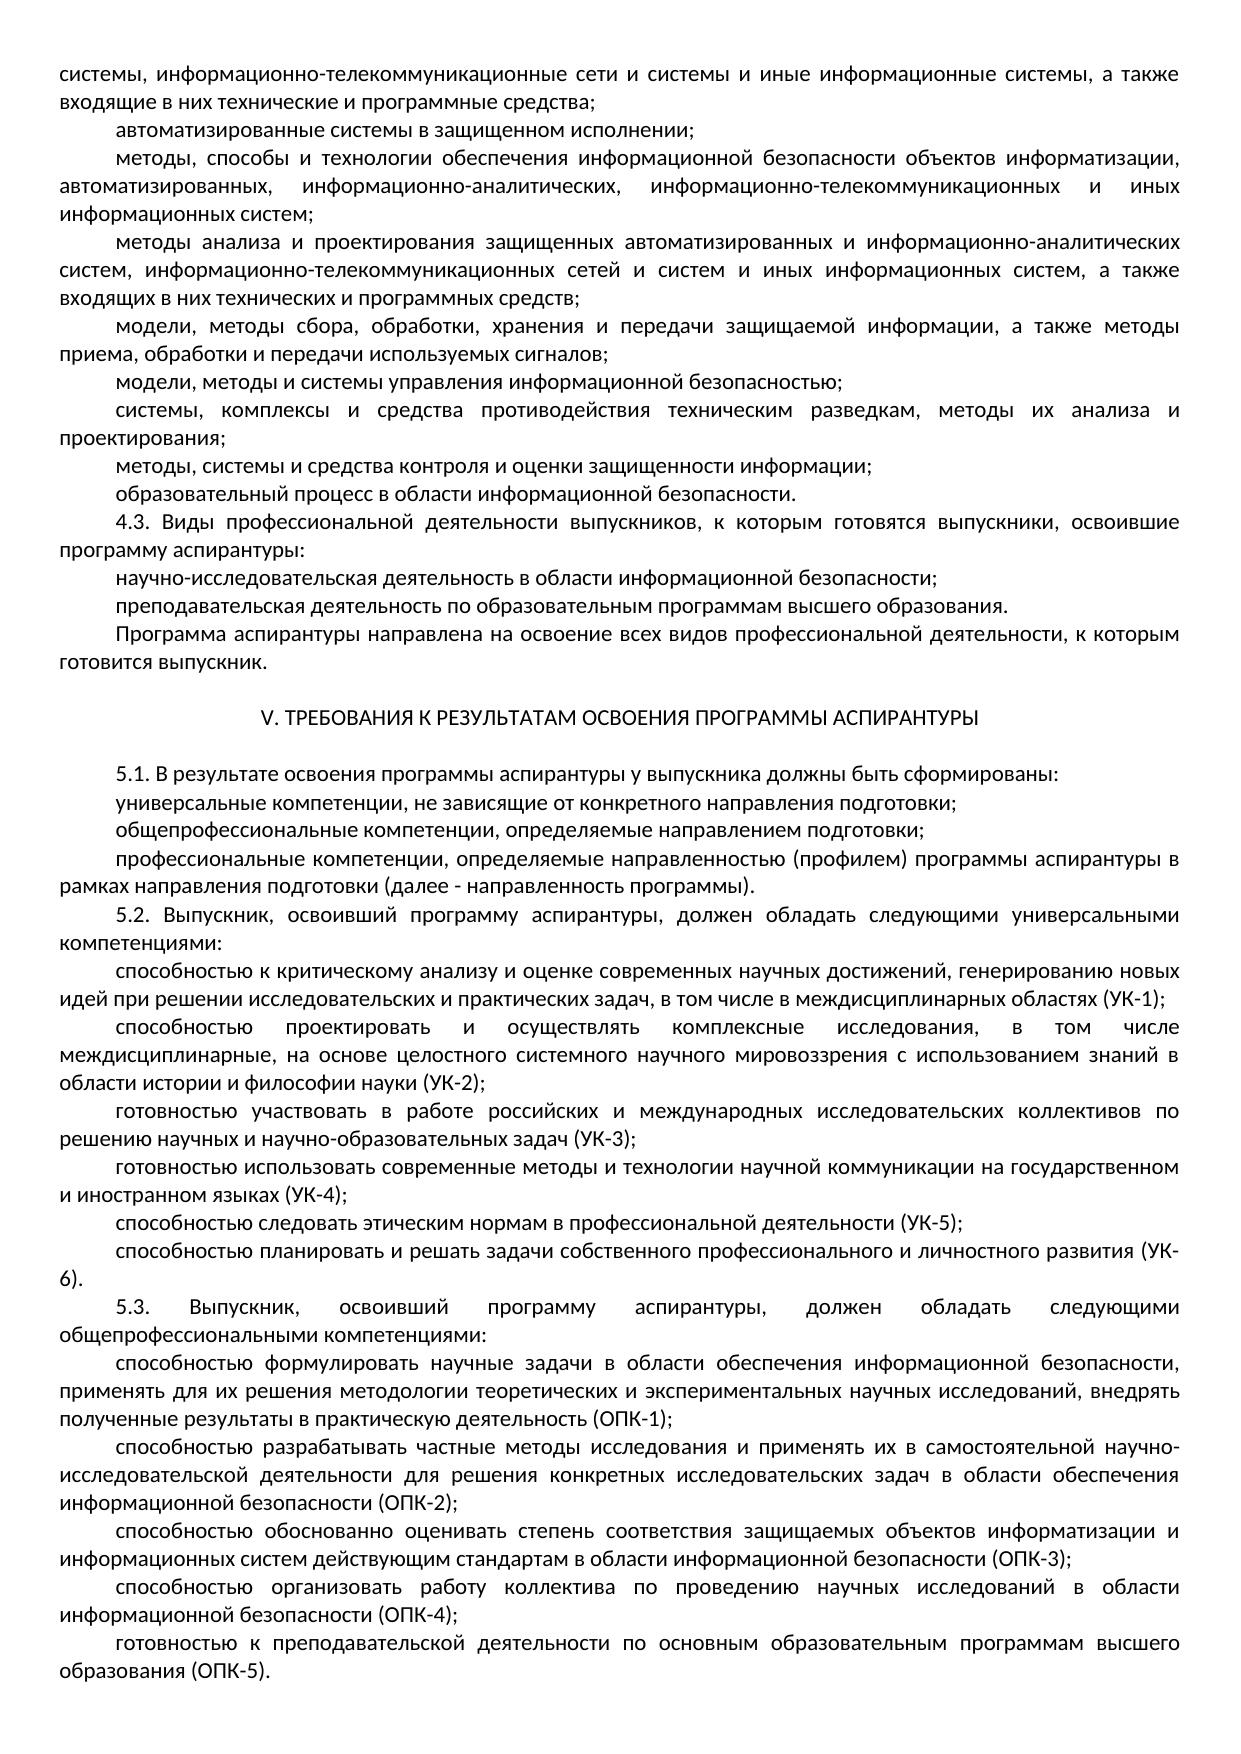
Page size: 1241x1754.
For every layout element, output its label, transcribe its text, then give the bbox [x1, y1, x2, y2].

text методы, способы и технологии обеспечения информационной безопасности объектов информатизации, автоматизированных, информационно-аналитических, информационно-телекоммуникационных и иных информационных систем; [59, 143, 1181, 227]
text 5.2. Выпускник, освоивший программу аспирантуры, должен обладать следующими универсальными компетенциями: [59, 900, 1181, 956]
text преподавательская деятельность по образовательным программам высшего образования. [59, 591, 1181, 619]
text универсальные компетенции, не зависящие от конкретного направления подготовки; [59, 788, 1181, 816]
text методы анализа и проектирования защищенных автоматизированных и информационно-аналитических систем, информационно-телекоммуникационных сетей и систем и иных информационных систем, а также входящих в них технических и программных средств; [59, 227, 1181, 311]
text 5.1. В результате освоения программы аспирантуры у выпускника должны быть сформированы: [59, 759, 1181, 788]
text автоматизированные системы в защищенном исполнении; [59, 115, 1181, 143]
text способностью к критическому анализу и оценке современных научных достижений, генерированию новых идей при решении исследовательских и практических задач, в том числе в междисциплинарных областях (УК-1); [59, 956, 1181, 1012]
text способностью проектировать и осуществлять комплексные исследования, в том числе междисциплинарные, на основе целостного системного научного мировоззрения с использованием знаний в области истории и философии науки (УК-2); [59, 1012, 1181, 1096]
text научно-исследовательская деятельность в области информационной безопасности; [59, 563, 1181, 591]
text образовательный процесс в области информационной безопасности. [59, 479, 1181, 507]
text 4.3. Виды профессиональной деятельности выпускников, к которым готовятся выпускники, освоившие программу аспирантуры: [59, 507, 1181, 563]
text общепрофессиональные компетенции, определяемые направлением подготовки; [59, 816, 1181, 844]
text методы, системы и средства контроля и оценки защищенности информации; [59, 451, 1181, 479]
text способностью формулировать научные задачи в области обеспечения информационной безопасности, применять для их решения методологии теоретических и экспериментальных научных исследований, внедрять полученные результаты в практическую деятельность (ОПК-1); [59, 1348, 1181, 1432]
text модели, методы сбора, обработки, хранения и передачи защищаемой информации, а также методы приема, обработки и передачи используемых сигналов; [59, 311, 1181, 367]
text V. ТРЕБОВАНИЯ К РЕЗУЛЬТАТАМ ОСВОЕНИЯ ПРОГРАММЫ АСПИРАНТУРЫ [59, 703, 1181, 732]
text готовностью использовать современные методы и технологии научной коммуникации на государственном и иностранном языках (УК-4); [59, 1152, 1181, 1208]
text готовностью к преподавательской деятельности по основным образовательным программам высшего образования (ОПК-5). [59, 1628, 1181, 1684]
text Программа аспирантуры направлена на освоение всех видов профессиональной деятельности, к которым готовится выпускник. [59, 619, 1181, 676]
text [59, 59, 1181, 115]
text способностью разрабатывать частные методы исследования и применять их в самостоятельной научно-исследовательской деятельности для решения конкретных исследовательских задач в области обеспечения информационной безопасности (ОПК-2); [59, 1432, 1181, 1516]
text способностью планировать и решать задачи собственного профессионального и личностного развития (УК-6). [59, 1236, 1181, 1292]
text модели, методы и системы управления информационной безопасностью; [59, 367, 1181, 395]
text способностью организовать работу коллектива по проведению научных исследований в области информационной безопасности (ОПК-4); [59, 1572, 1181, 1628]
text способностью следовать этическим нормам в профессиональной деятельности (УК-5); [59, 1208, 1181, 1236]
text готовностью участвовать в работе российских и международных исследовательских коллективов по решению научных и научно-образовательных задач (УК-3); [59, 1096, 1181, 1152]
text системы, комплексы и средства противодействия техническим разведкам, методы их анализа и проектирования; [59, 395, 1181, 451]
text способностью обоснованно оценивать степень соответствия защищаемых объектов информатизации и информационных систем действующим стандартам в области информационной безопасности (ОПК-3); [59, 1516, 1181, 1572]
text профессиональные компетенции, определяемые направленностью (профилем) программы аспирантуры в рамках направления подготовки (далее - направленность программы). [59, 844, 1181, 900]
text 5.3. Выпускник, освоивший программу аспирантуры, должен обладать следующими общепрофессиональными компетенциями: [59, 1292, 1181, 1348]
